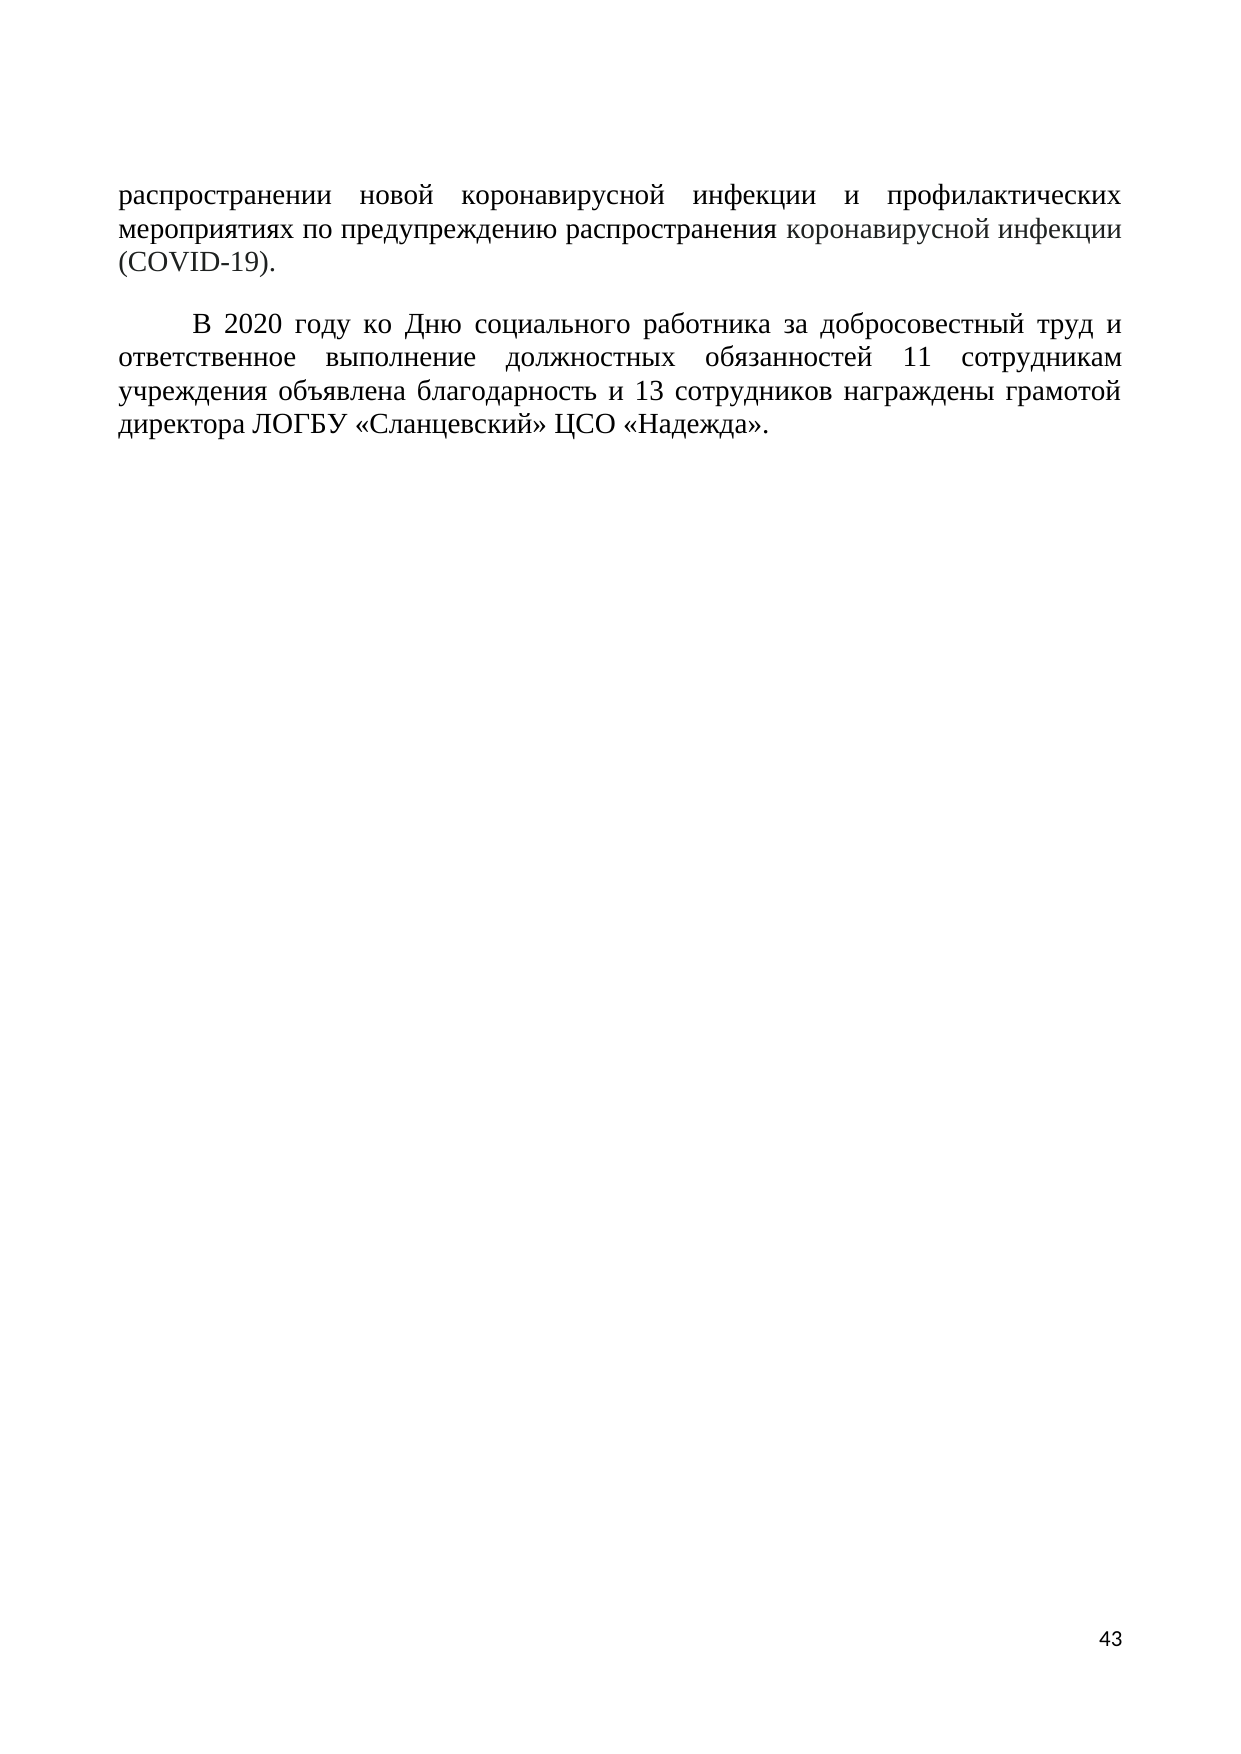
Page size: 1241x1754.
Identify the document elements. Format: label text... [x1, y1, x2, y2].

text В 2020 году ко Дню социального работника за добросовестный труд и ответственное выполнение должностных обязанностей 11 сотрудникам учреждения объявлена благодарность и 13 сотрудников награждены грамотой директора ЛОГБУ «Сланцевский» ЦСО «Надежда». [118, 306, 1122, 440]
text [118, 177, 1122, 278]
